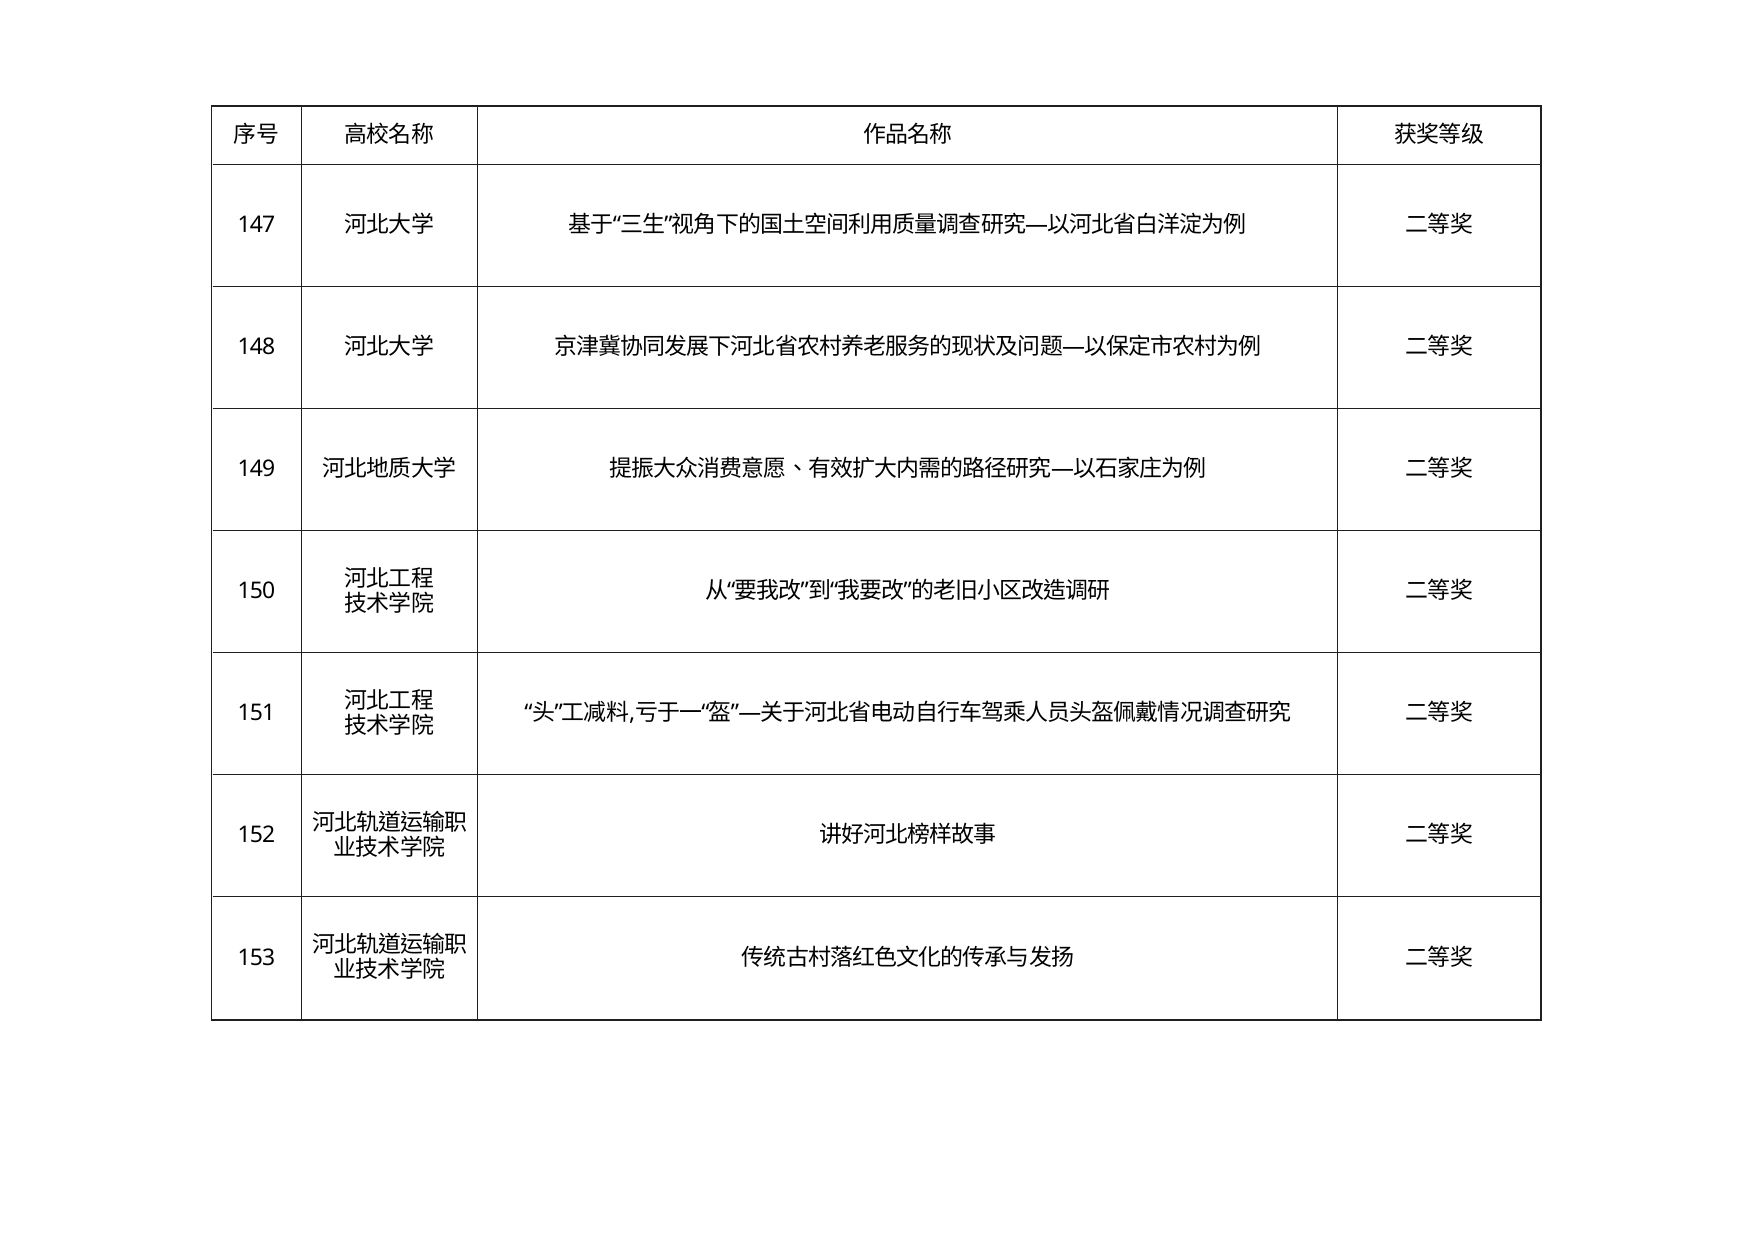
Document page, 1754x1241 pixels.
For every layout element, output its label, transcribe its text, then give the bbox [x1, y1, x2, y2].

table_cell 二等奖 [1338, 531, 1540, 652]
table_cell 讲好河北榜样故事 [478, 775, 1337, 896]
table_header 序号 [212, 107, 301, 163]
table_cell 147 [212, 165, 301, 286]
table_cell 河北地质大学 [302, 409, 477, 530]
table_cell 二等奖 [1338, 409, 1540, 530]
table_cell 河北轨道运输职业技术学院 [302, 897, 477, 1019]
table_cell 153 [212, 897, 301, 1019]
table_cell 149 [212, 409, 301, 530]
table_cell 二等奖 [1338, 653, 1540, 774]
table_header 作品名称 [478, 107, 1337, 163]
table_cell 传统古村落红色文化的传承与发扬 [478, 897, 1337, 1019]
table_cell “头”工减料,亏于一“盔”—关于河北省电动自行车驾乘人员头盔佩戴情况调查研究 [478, 653, 1337, 774]
table_cell 150 [212, 531, 301, 652]
table_cell 河北工程 技术学院 [302, 653, 477, 774]
table_cell 二等奖 [1338, 165, 1540, 286]
table_header 获奖等级 [1338, 107, 1540, 163]
table_cell 河北轨道运输职业技术学院 [302, 775, 477, 896]
table_cell 148 [212, 287, 301, 408]
table_cell 河北大学 [302, 287, 477, 408]
table_cell 二等奖 [1338, 775, 1540, 896]
table_cell 二等奖 [1338, 897, 1540, 1019]
table_cell 河北工程 技术学院 [302, 531, 477, 652]
table_cell 京津冀协同发展下河北省农村养老服务的现状及问题—以保定市农村为例 [478, 287, 1337, 408]
table_cell 提振大众消费意愿、有效扩大内需的路径研究—以石家庄为例 [478, 409, 1337, 530]
table_cell 151 [212, 653, 301, 774]
table_cell 152 [212, 775, 301, 896]
table_cell 从“要我改”到“我要改”的老旧小区改造调研 [478, 531, 1337, 652]
table_cell 基于“三生”视角下的国土空间利用质量调查研究—以河北省白洋淀为例 [478, 165, 1337, 286]
table_cell 河北大学 [302, 165, 477, 286]
table_header 高校名称 [302, 107, 477, 163]
table_cell 二等奖 [1338, 287, 1540, 408]
